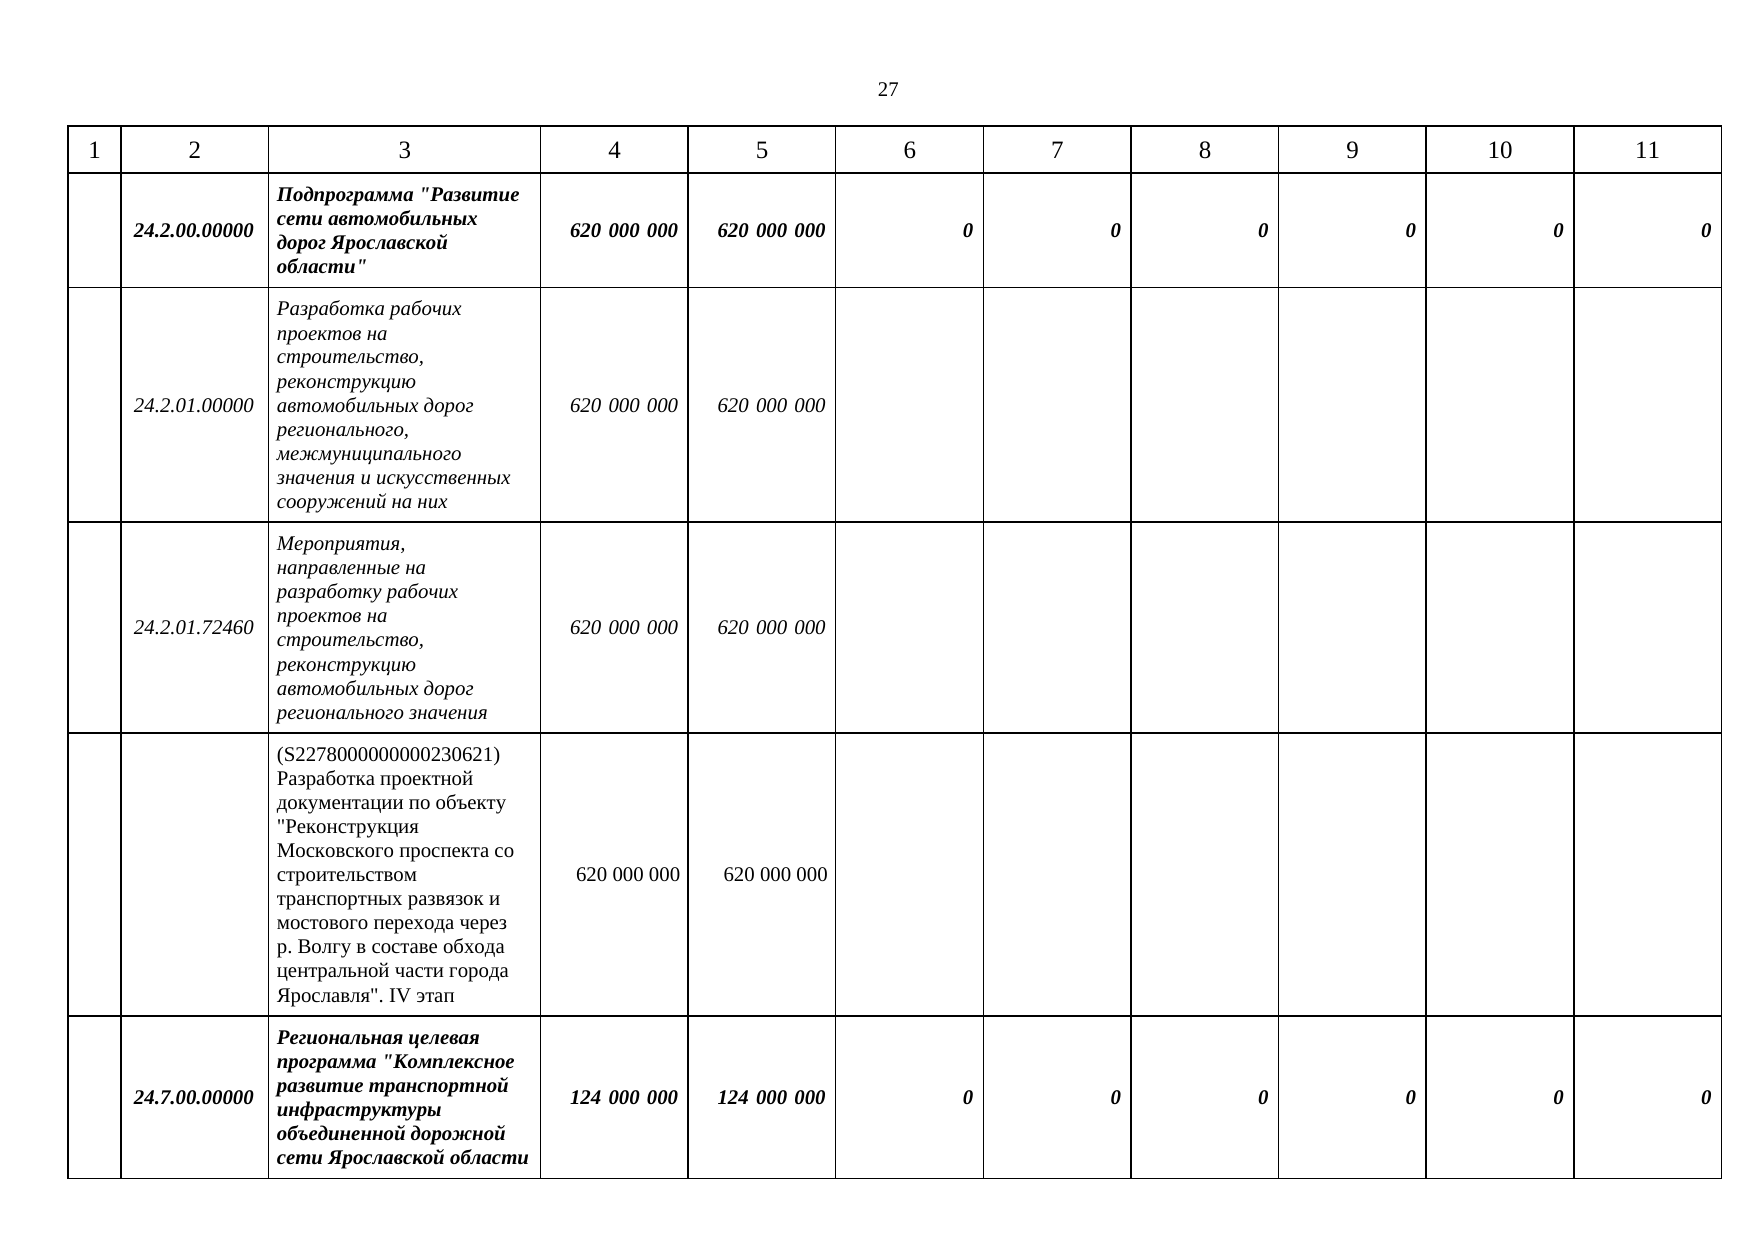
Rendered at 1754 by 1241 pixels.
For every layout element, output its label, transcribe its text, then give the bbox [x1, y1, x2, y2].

table_cell 620 000 000 [541, 523, 687, 732]
table_cell [1427, 734, 1573, 1015]
table_cell [1279, 523, 1425, 732]
table_cell 620 000 000 [541, 174, 687, 286]
table_header [269, 127, 540, 172]
table_cell 620 000 000 [689, 288, 835, 521]
table_cell [836, 288, 983, 521]
table_cell 24.2.00.00000 [122, 174, 268, 286]
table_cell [269, 1017, 540, 1177]
table_cell (S2278000000000230621) Разработка проектной документации по объекту "Реконструкция Московского проспекта со строительством транспортных развязок и мостового перехода через р. Волгу в составе обхода центральной части города Ярославля". IV этап [269, 734, 540, 1015]
table_cell 620 000 000 [689, 523, 835, 732]
table_cell 0 [1132, 174, 1278, 286]
table_cell 24.2.01.72460 [122, 523, 268, 732]
table_cell 0 [836, 174, 983, 286]
table_cell [984, 734, 1130, 1015]
table_cell Разработка рабочих проектов на строительство, реконструкцию автомобильных дорог регионального, межмуниципального значения и искусственных сооружений на них [269, 288, 540, 521]
table_cell 0 [984, 174, 1130, 286]
table_cell 124 000 000 [541, 1017, 687, 1177]
table_cell 620 000 000 [689, 734, 835, 1015]
table_header [1427, 127, 1573, 172]
table_cell 0 [1132, 1017, 1278, 1177]
table_cell 0 [1575, 1017, 1721, 1177]
table_cell [122, 734, 268, 1015]
table_header [984, 127, 1130, 172]
table_cell [69, 734, 120, 1015]
table_cell [69, 523, 120, 732]
table_cell [1132, 734, 1278, 1015]
table_cell [1279, 288, 1425, 521]
table_header [1132, 127, 1278, 172]
table_cell [1279, 734, 1425, 1015]
table_cell [1575, 523, 1721, 732]
table_cell [69, 1017, 120, 1177]
table_header [1575, 127, 1721, 172]
table_cell [69, 174, 120, 286]
table_cell 24.2.01.00000 [122, 288, 268, 521]
table_cell 0 [1427, 174, 1573, 286]
table_cell [1132, 523, 1278, 732]
table_cell 0 [1279, 174, 1425, 286]
table_cell 0 [1279, 1017, 1425, 1177]
table_cell 0 [836, 1017, 983, 1177]
table_cell 620 000 000 [541, 734, 687, 1015]
table_cell [836, 523, 983, 732]
table_header [689, 127, 835, 172]
table_header [1279, 127, 1425, 172]
table_cell 124 000 000 [689, 1017, 835, 1177]
table_cell Мероприятия, направленные на разработку рабочих проектов на строительство, реконструкцию автомобильных дорог регионального значения [269, 523, 540, 732]
table_cell [69, 288, 120, 521]
table_cell [836, 734, 983, 1015]
table_cell 0 [1575, 174, 1721, 286]
table_cell 620 000 000 [689, 174, 835, 286]
table_cell [1132, 288, 1278, 521]
table_cell 620 000 000 [541, 288, 687, 521]
table_cell [1575, 734, 1721, 1015]
table_cell 0 [1427, 1017, 1573, 1177]
table_header [836, 127, 983, 172]
table_cell [1427, 523, 1573, 732]
table_cell [984, 523, 1130, 732]
table_cell 0 [984, 1017, 1130, 1177]
table_cell [1575, 288, 1721, 521]
table_header [541, 127, 687, 172]
table_cell [1427, 288, 1573, 521]
table_cell 24.7.00.00000 [122, 1017, 268, 1177]
table_cell [984, 288, 1130, 521]
table_header [122, 127, 268, 172]
table_cell Подпрограмма "Развитие сети автомобильных дорог Ярославской области" [269, 174, 540, 286]
table_header [69, 127, 120, 172]
